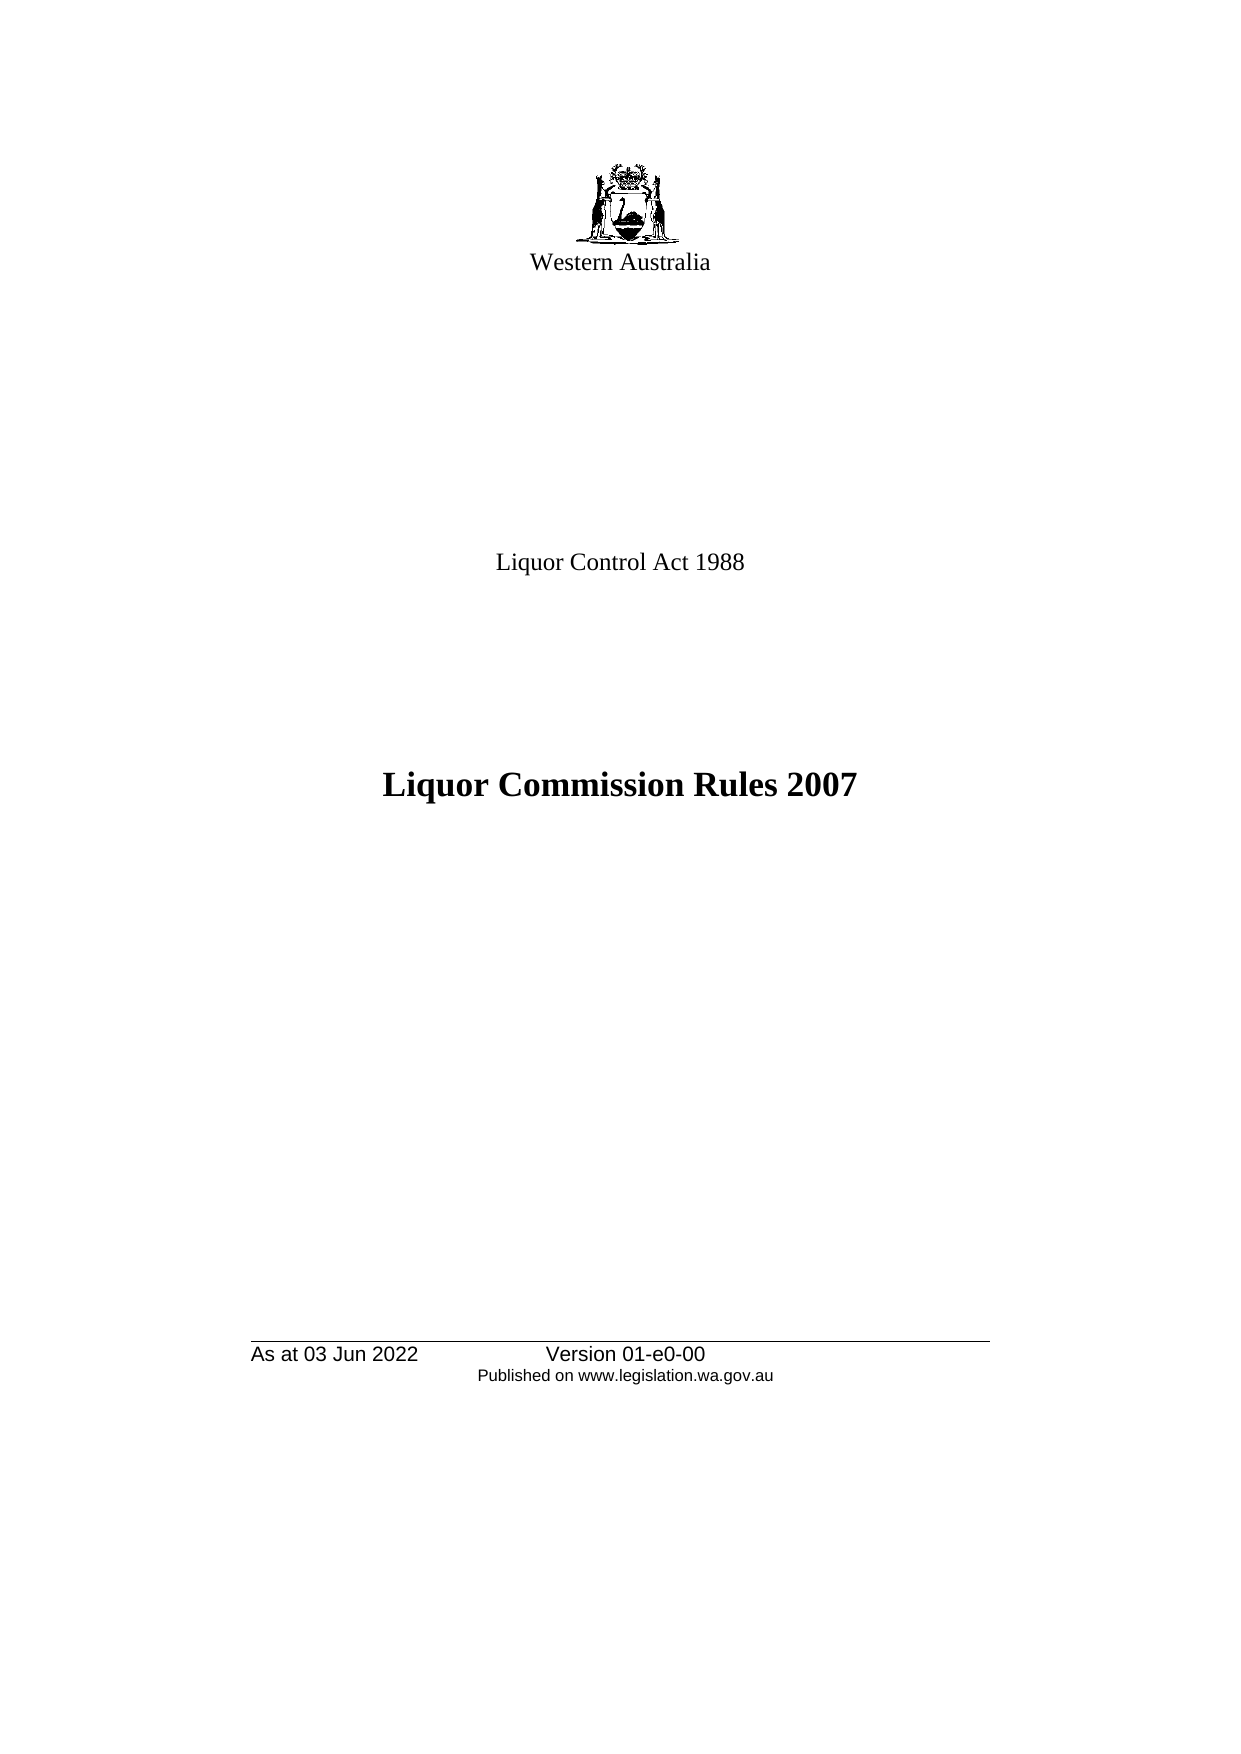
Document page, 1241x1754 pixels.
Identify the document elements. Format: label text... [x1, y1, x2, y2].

text Liquor Control Act 1988 [251, 547, 990, 576]
text Western Australia [251, 247, 990, 276]
picture [575, 162, 679, 246]
text Liquor Commission Rules 2007 [251, 763, 990, 804]
